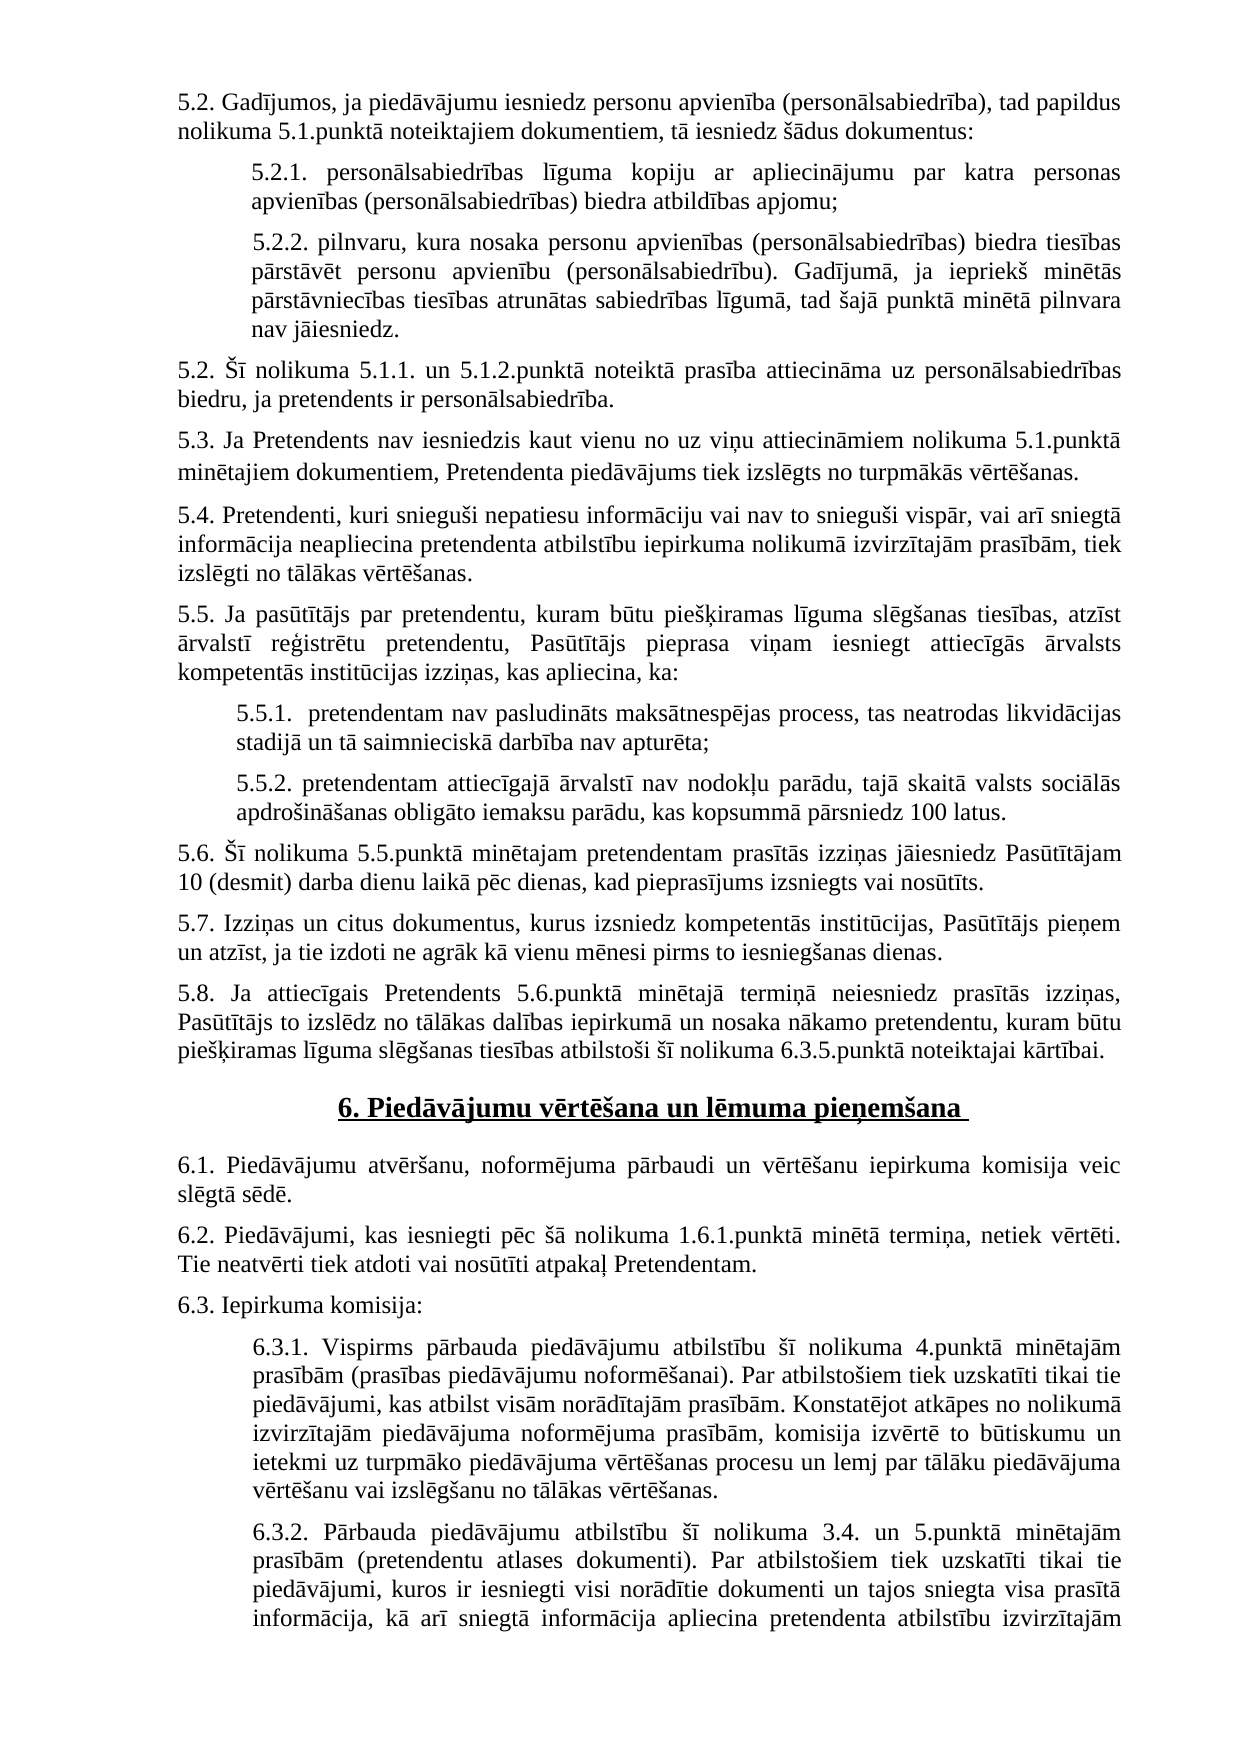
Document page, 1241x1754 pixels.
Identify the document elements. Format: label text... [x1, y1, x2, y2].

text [252, 1517, 1122, 1632]
text 5.8. Ja attiecīgais Pretendents 5.6.punktā minētajā termiņā neiesniedz prasītās izziņas, Pasūtītājs to izslēdz no tālākas dalības iepirkumā un nosaka nākamo pretendentu, kuram būtu piešķiramas līguma slēgšanas tiesības atbilstoši šī nolikuma 6.3.5.punktā noteiktajai kārtībai. [177, 978, 1122, 1064]
text 5.6. Šī nolikuma 5.5.punktā minētajam pretendentam prasītās izziņas jāiesniedz Pasūtītājam 10 (desmit) darba dienu laikā pēc dienas, kad pieprasījums izsniegts vai nosūtīts. [177, 838, 1122, 895]
list 6.1. Piedāvājumu atvēršanu, noformējuma pārbaudi un vērtēšanu iepirkuma komisija veic slēgtā sēdē. [177, 1150, 1122, 1208]
text 5.5. Ja pasūtītājs par pretendentu, kuram būtu piešķiramas līguma slēgšanas tiesības, atzīst ārvalstī reģistrētu pretendentu, Pasūtītājs pieprasa viņam iesniegt attiecīgās ārvalsts kompetentās institūcijas izziņas, kas apliecina, ka: [177, 599, 1122, 685]
text 5.5.2. pretendentam attiecīgajā ārvalstī nav nodokļu parādu, tajā skaitā valsts sociālās apdrošināšanas obligāto iemaksu parādu, kas kopsummā pārsniedz 100 latus. [236, 768, 1122, 825]
text 6.2. Piedāvājumi, kas iesniegti pēc šā nolikuma 1.6.1.punktā minētā termiņa, netiek vērtēti. Tie neatvērti tiek atdoti vai nosūtīti atpakaļ Pretendentam. [177, 1220, 1122, 1278]
text 5.5.1. pretendentam nav pasludināts maksātnespējas process, tas neatrodas likvidācijas stadijā un tā saimnieciskā darbība nav apturēta; [236, 698, 1122, 755]
text 6.3.1. Vispirms pārbauda piedāvājumu atbilstību šī nolikuma 4.punktā minētajām prasībām (prasības piedāvājumu noformēšanai). Par atbilstošiem tiek uzskatīti tikai tie piedāvājumi, kas atbilst visām norādītajām prasībām. Konstatējot atkāpes no nolikumā izvirzītajām piedāvājuma noformējuma prasībām, komisija izvērtē to būtiskumu un ietekmi uz turpmāko piedāvājuma vērtēšanas procesu un lemj par tālāku piedāvājuma vērtēšanu vai izslēgšanu no tālākas vērtēšanas. [252, 1332, 1122, 1504]
text 5.3. Ja Pretendents nav iesniedzis kaut vienu no uz viņu attiecināmiem nolikuma 5.1.punktā minētajiem dokumentiem, Pretendenta piedāvājums tiek izslēgts no turpmākās vērtēšanas. [177, 425, 1122, 488]
text 6. Piedāvājumu vērtēšana un lēmuma pieņemšana [177, 1090, 1122, 1124]
text 5.2.1. personālsabiedrības līguma kopiju ar apliecinājumu par katra personas apvienības (personālsabiedrības) biedra atbildības apjomu; [177, 157, 1122, 215]
text 5.7. Izziņas un citus dokumentus, kurus izsniedz kompetentās institūcijas, Pasūtītājs pieņem un atzīst, ja tie izdoti ne agrāk kā vienu mēnesi pirms to iesniegšanas dienas. [177, 908, 1122, 965]
text 5.2.2. pilnvaru, kura nosaka personu apvienības (personālsabiedrības) biedra tiesības pārstāvēt personu apvienību (personālsabiedrību). Gadījumā, ja iepriekš minētās pārstāvniecības tiesības atrunātas sabiedrības , tad šajā punktā minētā nav jāiesniedz. [251, 227, 1122, 342]
text 6.3. Iepirkuma komisija: [177, 1290, 1122, 1319]
text 5.4. Pretendenti, kuri snieguši nepatiesu informāciju vai nav to snieguši vispār, vai arī sniegtā informācija neapliecina pretendenta atbilstību iepirkuma nolikumā izvirzītajām prasībām, tiek izslēgti no tālākas vērtēšanas. [177, 500, 1122, 587]
text 5.2. Šī nolikuma 5.1.1. un 5.1.2.punktā noteiktā prasība attiecināma uz personālsabiedrības biedru, ja pretendents ir personālsabiedrība. [177, 355, 1122, 412]
text 5.2. Gadījumos, ja piedāvājumu iesniedz personu apvienība (personālsabiedrība), tad papildus 5.1.punktā noteiktajiem dokumentiem, tā iesniedz šādus dokumentus: [177, 87, 1122, 145]
